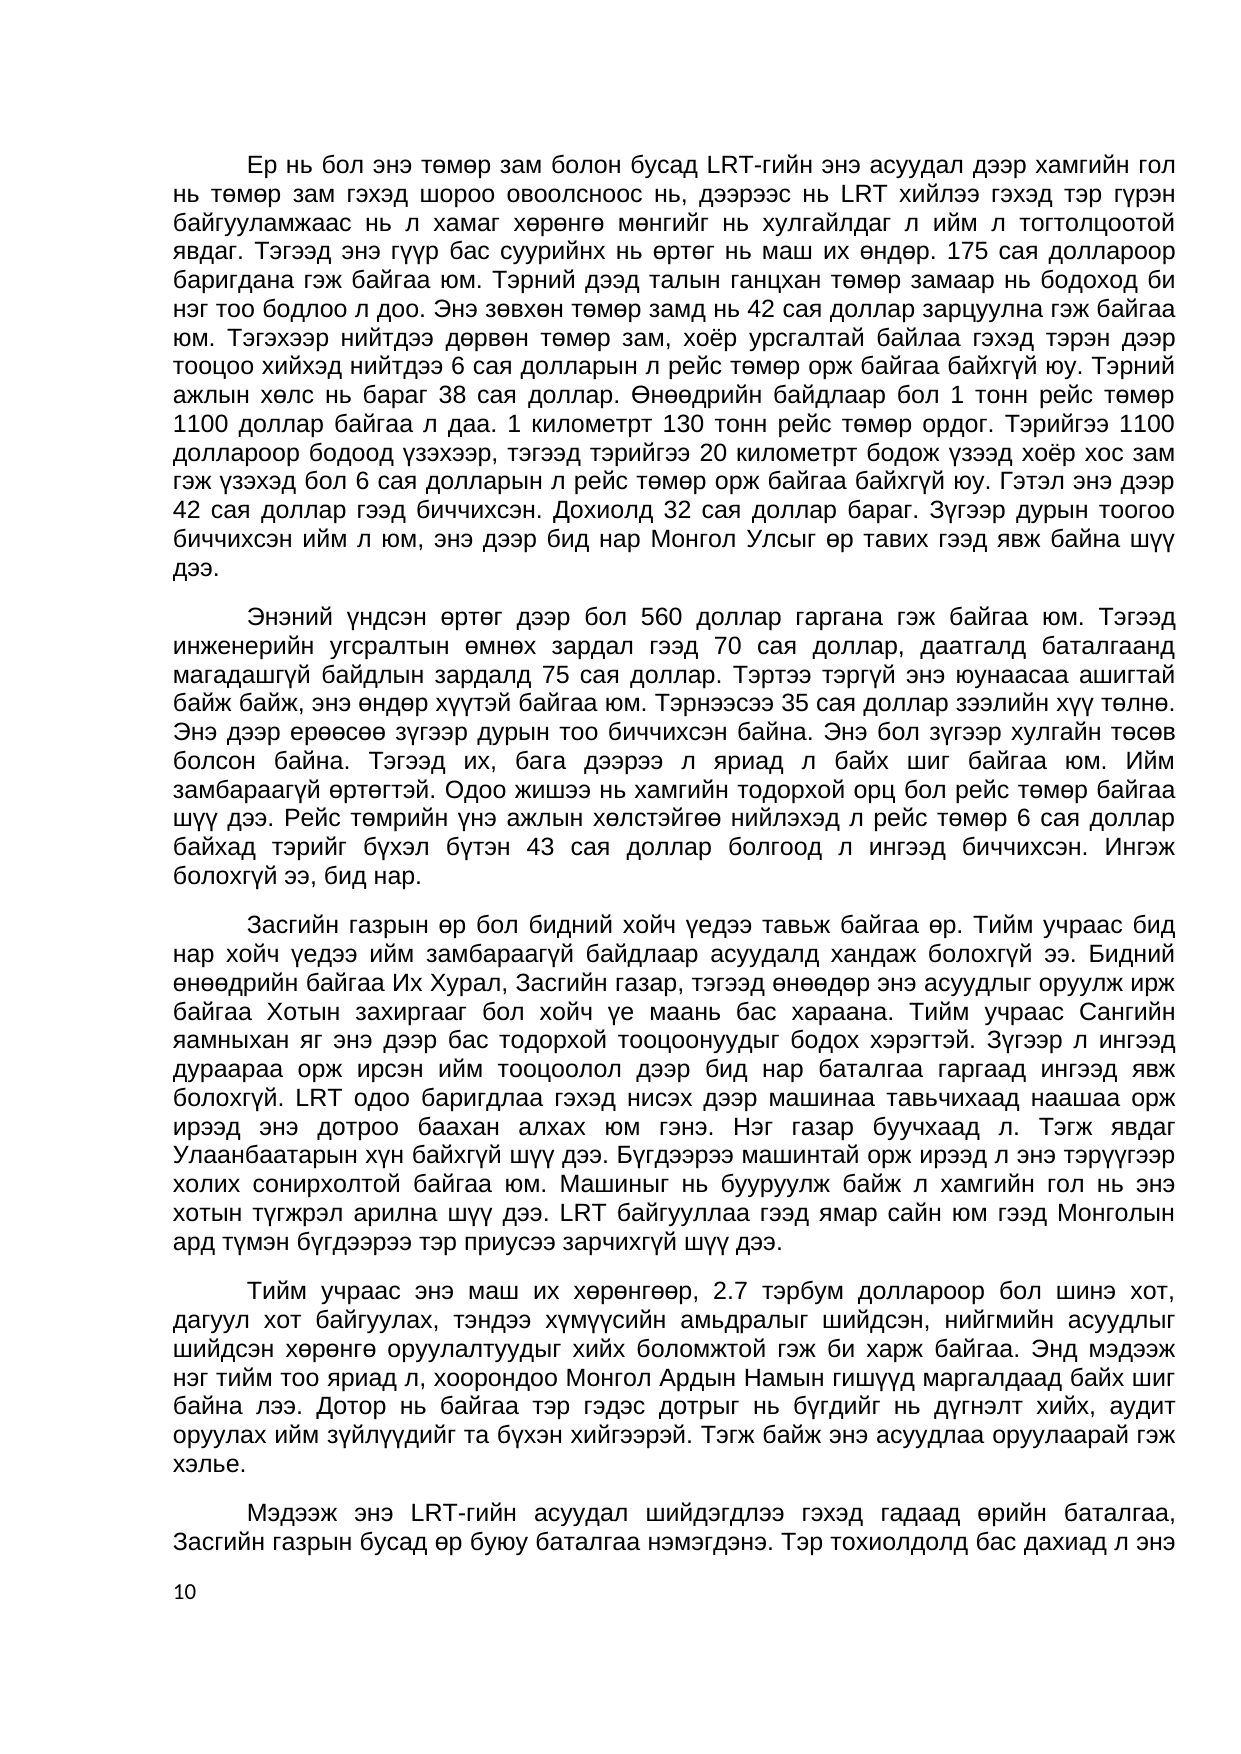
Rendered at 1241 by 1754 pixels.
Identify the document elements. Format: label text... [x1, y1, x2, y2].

text Засгийн газрын өр бол бидний хойч үедээ тавьж байгаа өр. Тийм учраас бид нар хойч үедээ ийм замбараагүй байдлаар асуудалд хандаж болохгүй ээ. Бидний өнөөдрийн байгаа Их Хурал, Засгийн газар, тэгээд өнөөдөр энэ асуудлыг оруулж ирж байгаа Хотын захиргааг бол хойч үе маань бас хараана. Тийм учраас Сангийн яамныхан яг энэ дээр бас тодорхой тооцоонуудыг бодох хэрэгтэй. Зүгээр л ингээд дураараа орж ирсэн ийм тооцоолол дээр бид нар баталгаа гаргаад ингээд явж болохгүй. LRT одоо баригдлаа гэхэд нисэх дээр машинаа тавьчихаад наашаа орж ирээд энэ дотроо баахан алхах юм гэнэ. Нэг газар буучхаад л. Тэгж явдаг Улаанбаатарын хүн байхгүй шүү дээ. Бүгдээрээ машинтай орж ирээд л энэ тэрүүгээр холих сонирхолтой байгаа юм. Машиныг нь бууруулж байж л хамгийн гол нь энэ хотын түгжрэл арилна шүү дээ. LRT байгууллаа гээд ямар сайн юм гээд Монголын ард түмэн бүгдээрээ тэр приусээ зарчихгүй шүү дээ. [173, 910, 1177, 1255]
text Тийм учраас энэ маш их хөрөнгөөр, 2.7 тэрбум доллароор бол шинэ хот, дагуул хот байгуулах, тэндээ хүмүүсийн амьдралыг шийдсэн, нийгмийн асуудлыг шийдсэн хөрөнгө оруулалтуудыг хийх боломжтой гэж би харж байгаа. Энд мэдээж нэг тийм тоо яриад л, хоорондоо Монгол Ардын Намын гишүүд маргалдаад байх шиг байна лээ. Дотор нь байгаа тэр гэдэс дотрыг нь бүгдийг нь дүгнэлт хийх, аудит оруулах ийм зүйлүүдийг та бүхэн хийгээрэй. Тэгж байж энэ асуудлаа оруулаарай гэж хэлье. [173, 1276, 1177, 1477]
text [173, 1498, 1177, 1556]
text Ер нь бол энэ төмөр зам болон бусад LRT-гийн энэ асуудал дээр хамгийн гол нь төмөр зам гэхэд шороо овоолсноос нь, дээрээс нь LRT хийлээ гэхэд тэр гүрэн байгууламжаас нь л хамаг хөрөнгө мөнгийг нь хулгайлдаг л ийм л тогтолцоотой явдаг. Тэгээд энэ гүүр бас суурийнх нь өртөг нь маш их өндөр. 175 сая доллароор баригдана гэж байгаа юм. Тэрний дээд талын ганцхан төмөр замаар нь бодоход би нэг тоо бодлоо л доо. Энэ зөвхөн төмөр замд нь 42 сая доллар зарцуулна гэж байгаа юм. Тэгэхээр нийтдээ дөрвөн төмөр зам, хоёр урсгалтай байлаа гэхэд тэрэн дээр тооцоо хийхэд нийтдээ 6 сая долларын л рейс төмөр орж байгаа байхгүй юу. Тэрний ажлын хөлс нь бараг 38 сая доллар. Өнөөдрийн байдлаар бол 1 тонн рейс төмөр 1100 доллар байгаа л даа. 1 километрт 130 тонн рейс төмөр ордог. Тэрийгээ 1100 доллароор бодоод үзэхээр, тэгээд тэрийгээ 20 километрт бодож үзээд хоёр хос зам гэж үзэхэд бол 6 сая долларын л рейс төмөр орж байгаа байхгүй юу. Гэтэл энэ дээр 42 сая доллар гээд биччихсэн. Дохиолд 32 сая доллар бараг. Зүгээр дурын тоогоо биччихсэн ийм л юм, энэ дээр бид нар Монгол Улсыг өр тавих гээд явж байна шүү дээ. [173, 150, 1177, 581]
text Энэний үндсэн өртөг дээр бол 560 доллар гаргана гэж байгаа юм. Тэгээд инженерийн угсралтын өмнөх зардал гээд 70 сая доллар, даатгалд баталгаанд магадашгүй байдлын зардалд 75 сая доллар. Тэртээ тэргүй энэ юунаасаа ашигтай байж байж, энэ өндөр хүүтэй байгаа юм. Тэрнээсээ 35 сая доллар зээлийн хүү төлнө. Энэ дээр ерөөсөө зүгээр дурын тоо биччихсэн байна. Энэ бол зүгээр хулгайн төсөв болсон байна. Тэгээд их, бага дээрээ л яриад л байх шиг байгаа юм. Ийм замбараагүй өртөгтэй. Одоо жишээ нь хамгийн тодорхой орц бол рейс төмөр байгаа шүү дээ. Рейс төмрийн үнэ ажлын хөлстэйгөө нийлэхэд л рейс төмөр 6 сая доллар байхад тэрийг бүхэл бүтэн 43 сая доллар болгоод л ингээд биччихсэн. Ингэж болохгүй ээ, бид нар. [173, 602, 1177, 889]
